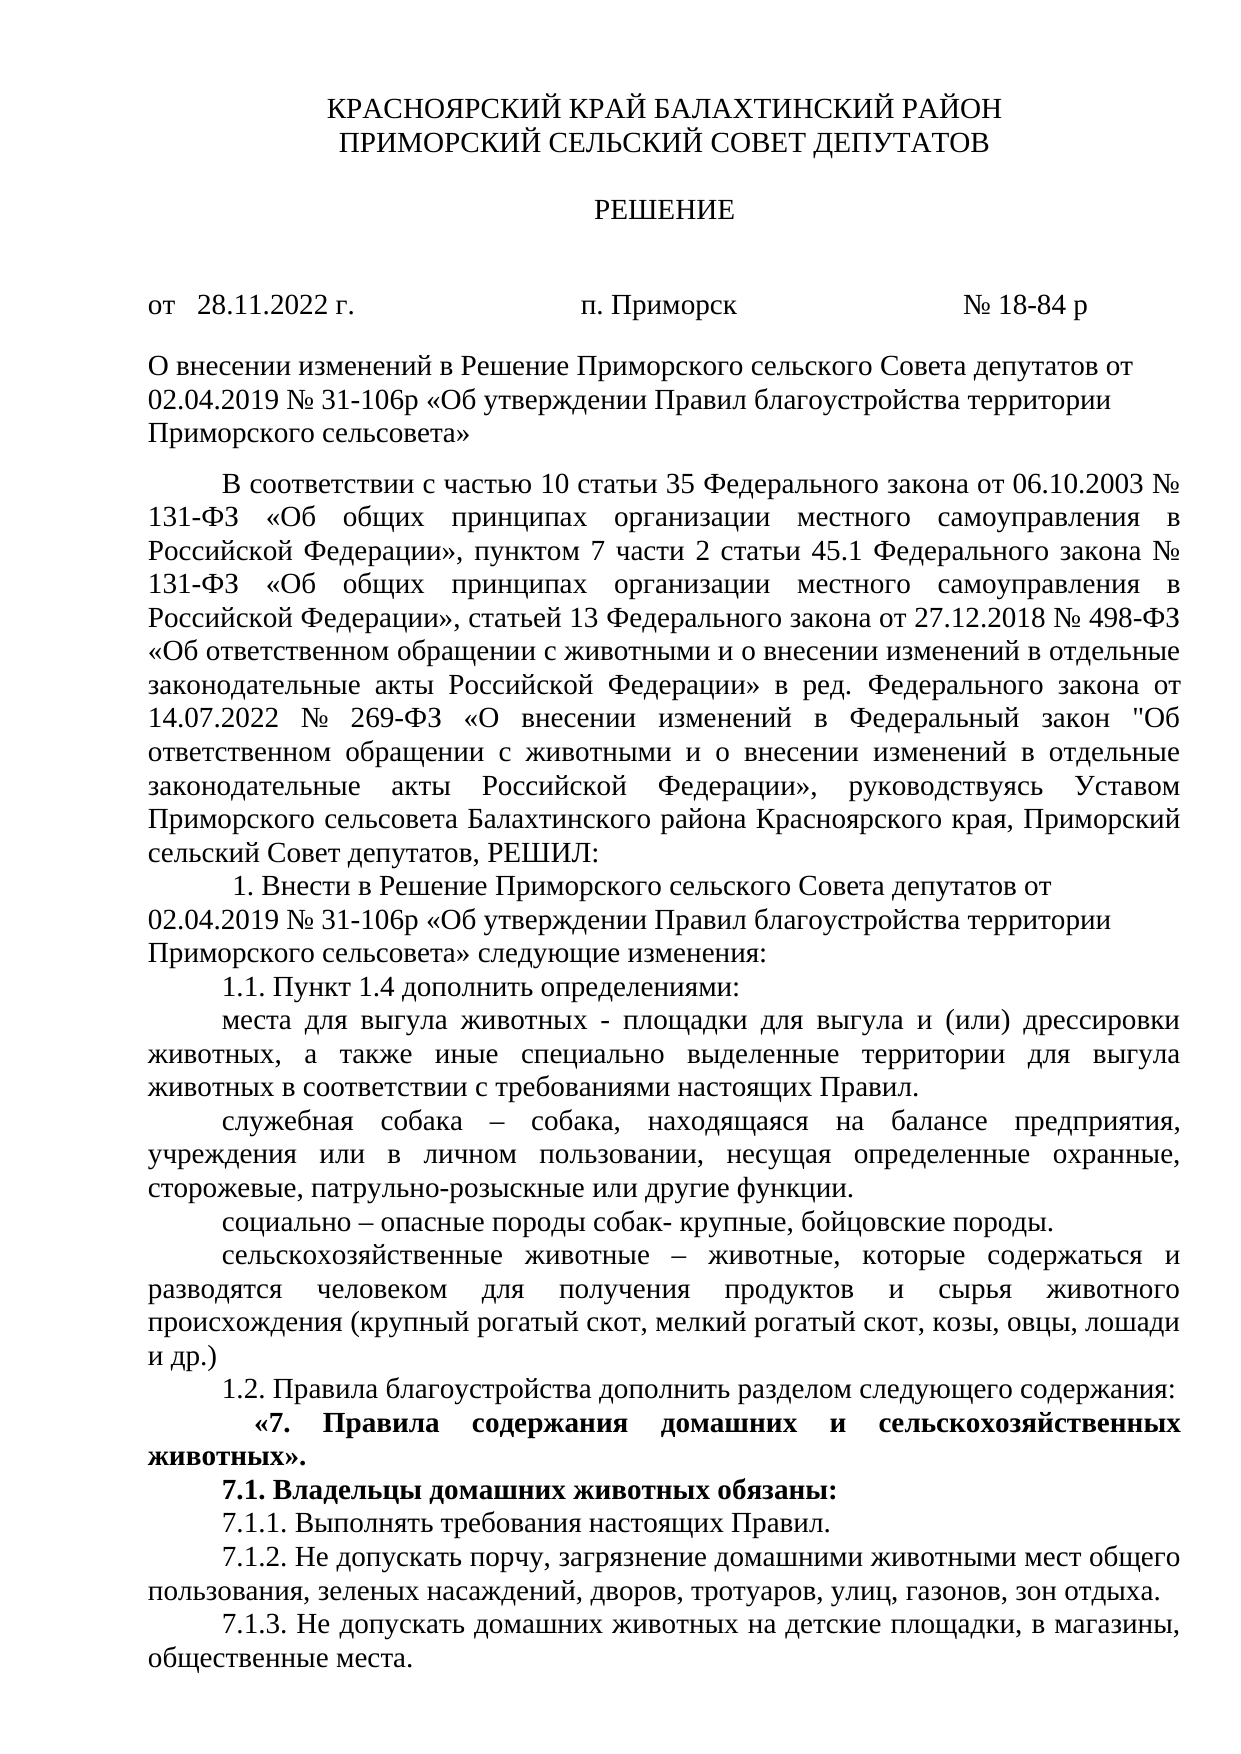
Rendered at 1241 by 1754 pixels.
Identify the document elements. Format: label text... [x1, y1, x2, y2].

text РЕШЕНИЕ [148, 192, 1181, 225]
text ПРИМОРСКИЙ СЕЛЬСКИЙ СОВЕТ ДЕПУТАТОВ [148, 125, 1181, 158]
text О внесении изменений в Решение Приморского сельского Совета депутатов от 02.04.2019 № 31-106р «Об утверждении Правил благоустройства территории Приморского сельсовета» [148, 348, 1181, 449]
text 1.2. Правила благоустройства дополнить разделом следующего содержания: [148, 1371, 1181, 1405]
text сельскохозяйственные животные – животные, которые содержаться и разводятся человеком для получения продуктов и сырья животного происхождения (крупный рогатый скот, мелкий рогатый скот, козы, овцы, лошади и др.) [148, 1237, 1181, 1371]
text 7.1.3. Не допускать домашних животных на детские площадки, в магазины, общественные места. [148, 1606, 1181, 1673]
text КРАСНОЯРСКИЙ КРАЙ БАЛАХТИНСКИЙ РАЙОН [148, 91, 1181, 125]
text социально – опасные породы собак- крупные, бойцовские породы. [148, 1204, 1181, 1237]
text 7.1.2. Не допускать порчу, загрязнение домашними животными мест общего пользования, зеленых насаждений, дворов, тротуаров, улиц, газонов, зон отдыха. [148, 1539, 1181, 1606]
text 7.1.1. Выполнять требования настоящих Правил. [148, 1506, 1181, 1539]
text 1. Внести в Решение Приморского сельского Совета депутатов от 02.04.2019 № 31-106р «Об утверждении Правил благоустройства территории Приморского сельсовета» следующие изменения: [148, 868, 1181, 969]
text 7.1. Владельцы домашних животных обязаны: [148, 1472, 1181, 1506]
text от 28.11.2022 г. п. Приморск № 18-84 р [148, 287, 1181, 320]
text В соответствии с частью 10 статьи 35 Федерального закона от 06.10.2003 № 131-ФЗ «Об общих принципах организации местного самоуправления в Российской Федерации», пунктом 7 части 2 статьи 45.1 Федерального закона № 131-ФЗ «Об общих принципах организации местного самоуправления в Российской Федерации», статьей 13 Федерального закона от 27.12.2018 № 498-ФЗ «Об ответственном обращении с животными и о внесении изменений в отдельные законодательные акты Российской Федерации» в ред. Федерального закона от 14.07.2022 № 269-ФЗ «О внесении изменений в Федеральный закон "Об ответственном обращении с животными и о внесении изменений в отдельные законодательные акты Российской Федерации», руководствуясь Уставом Приморского сельсовета Балахтинского района Красноярского края, Приморский сельский Совет депутатов, РЕШИЛ: [148, 466, 1181, 868]
text места для выгула животных - площадки для выгула и (или) дрессировки животных, а также иные специально выделенные территории для выгула животных в соответствии с требованиями настоящих Правил. [148, 1002, 1181, 1103]
text служебная собака – собака, находящаяся на балансе предприятия, учреждения или в личном пользовании, несущая определенные охранные, сторожевые, патрульно-розыскные или другие функции. [148, 1103, 1181, 1204]
text «7. Правила содержания домашних и сельскохозяйственных животных». [148, 1405, 1181, 1472]
text 1.1. Пункт 1.4 дополнить определениями: [148, 969, 1181, 1002]
